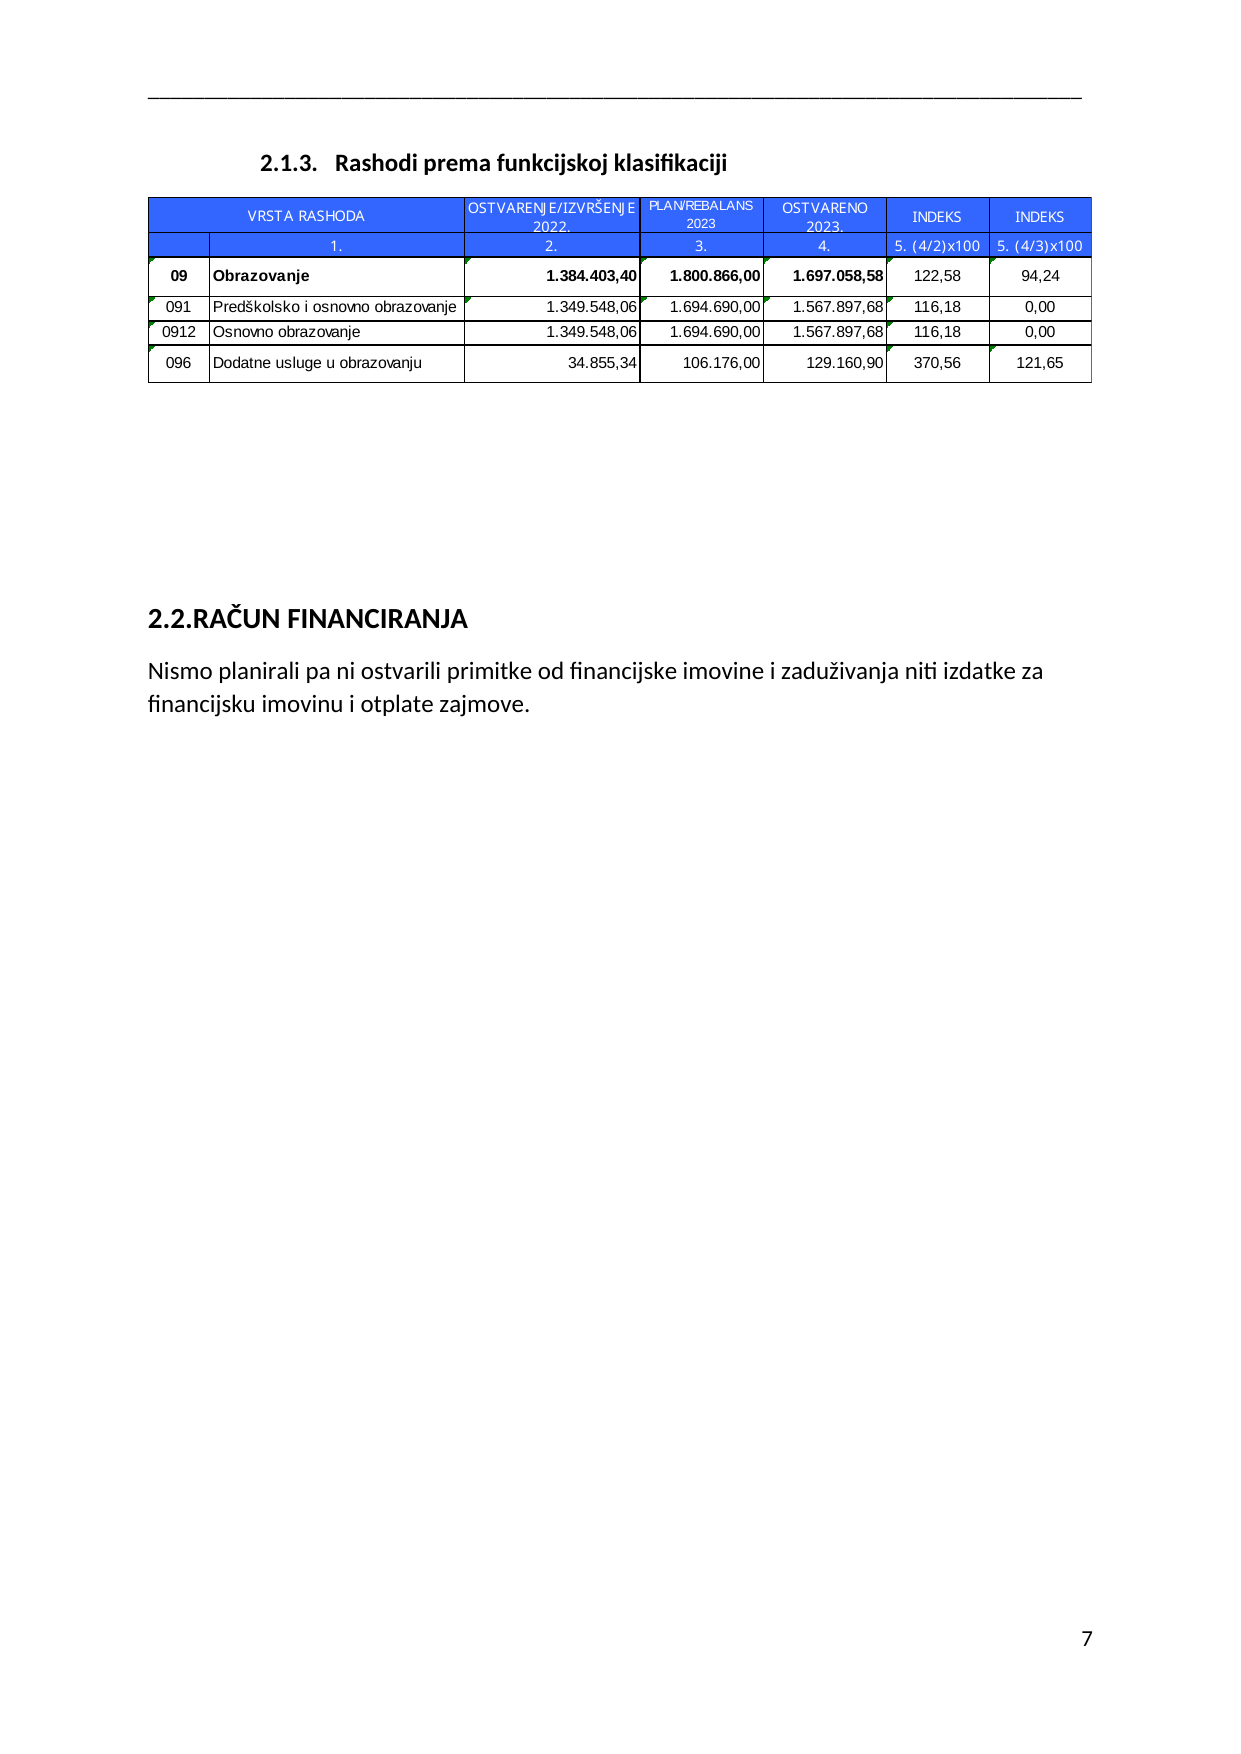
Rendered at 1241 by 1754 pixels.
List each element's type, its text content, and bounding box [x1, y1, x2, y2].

list Rashodi prema funkcijskoj klasifikaciji [260, 148, 1093, 178]
text 2.2.RAČUN FINANCIRANJA [148, 600, 1093, 636]
text Nismo planirali pa ni ostvarili primitke od financijske imovine i zaduživanja niti izdatke za financijsku imovinu i otplate zajmove. [148, 656, 1093, 719]
